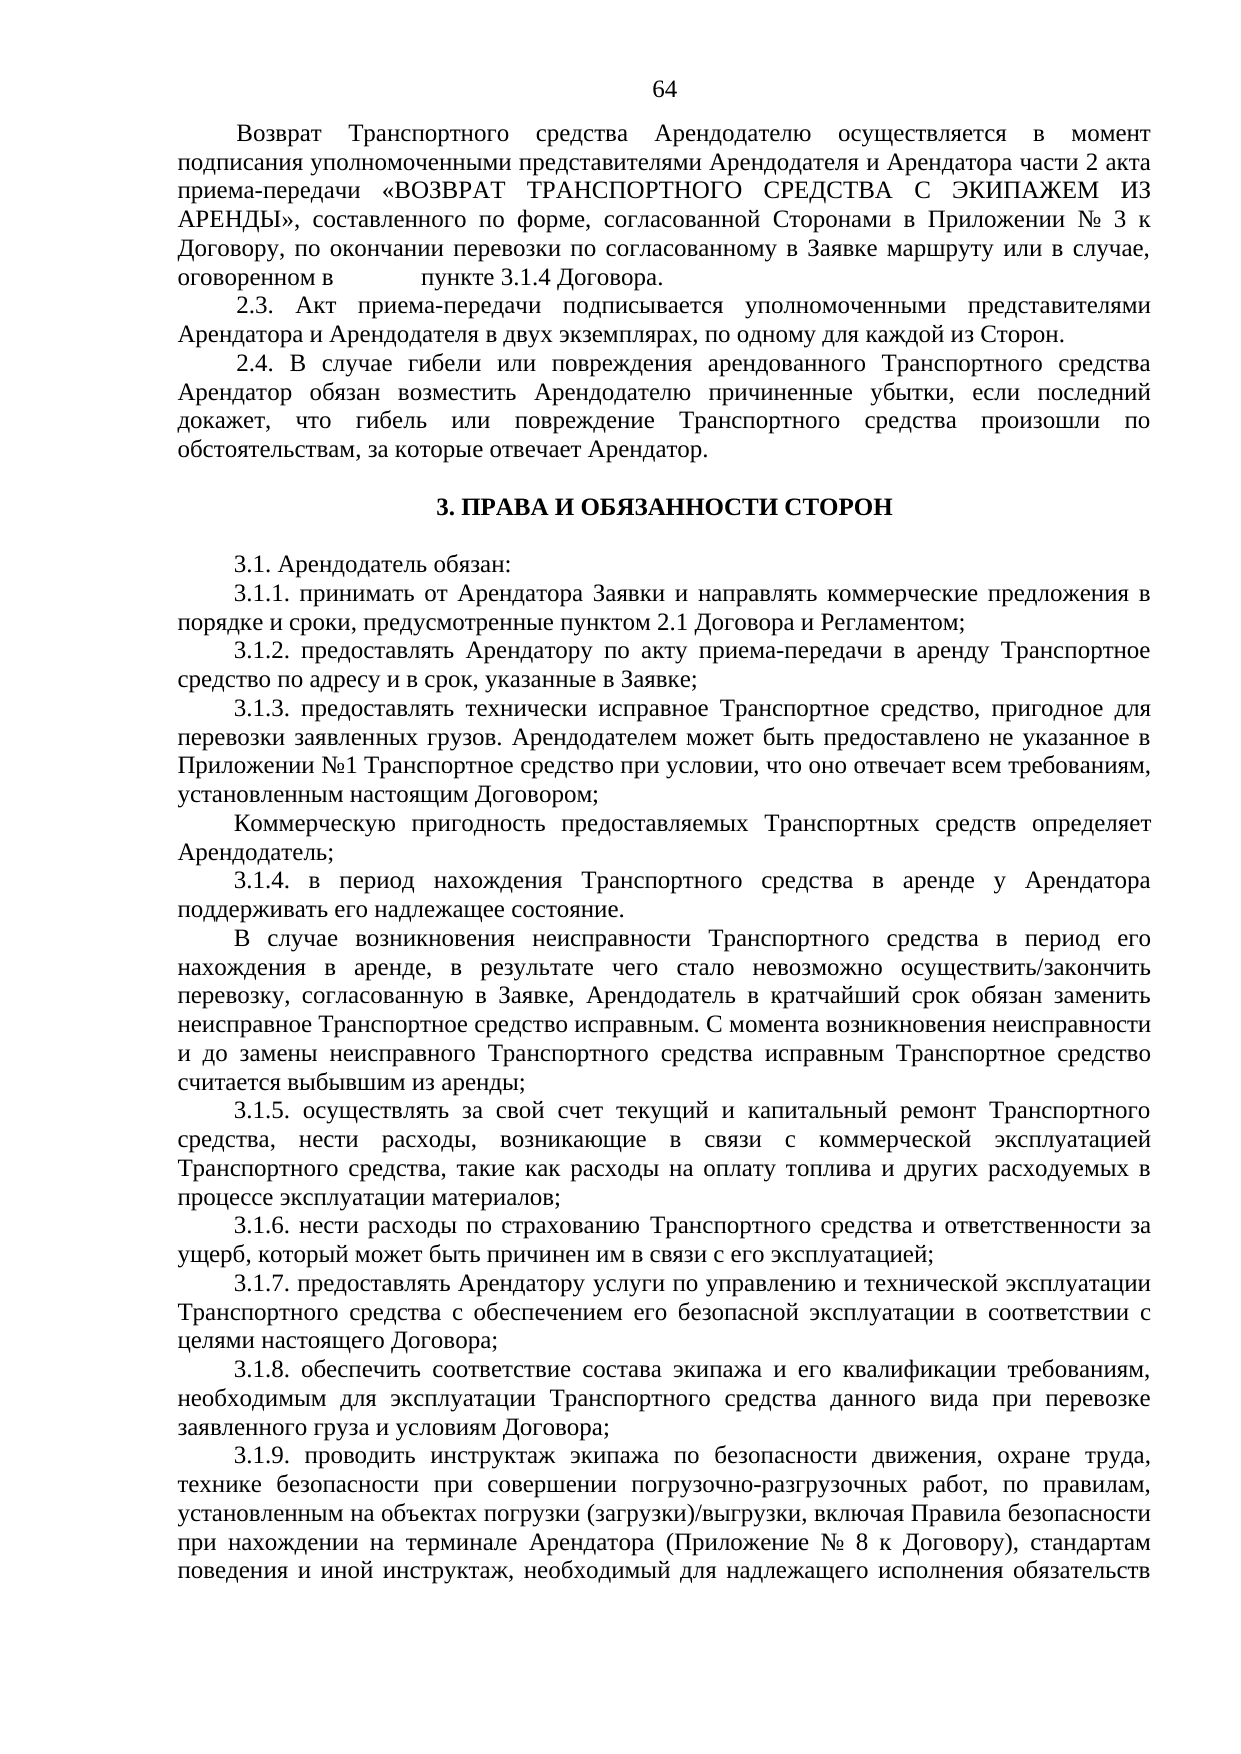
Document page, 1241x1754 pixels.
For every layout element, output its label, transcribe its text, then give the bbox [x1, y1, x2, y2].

text 3.1.3. предоставлять технически исправное Транспортное средство, пригодное для перевозки заявленных грузов. Арендодателем может быть предоставлено не указанное в Приложении №1 Транспортное средство при условии, что оно отвечает всем требованиям, установленным настоящим Договором; [177, 693, 1152, 808]
text 3.1.5. осуществлять за свой счет текущий и капитальный ремонт Транспортного средства, нести расходы, возникающие в связи с коммерческой эксплуатацией Транспортного средства, такие как расходы на оплату топлива и других расходуемых в процессе эксплуатации материалов; [177, 1096, 1152, 1211]
text 2.3. Акт приема-передачи подписывается уполномоченными представителями Арендатора и Арендодателя в двух экземплярах, по одному для каждой из Сторон. [177, 291, 1152, 348]
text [177, 1441, 1152, 1584]
text Коммерческую пригодность предоставляемых Транспортных средств определяет Арендодатель; [177, 808, 1152, 866]
text 3.1.7. предоставлять Арендатору услуги по управлению и технической эксплуатации Транспортного средства с обеспечением его безопасной эксплуатации в соответствии с целями настоящего Договора; [177, 1268, 1152, 1354]
text В случае возникновения неисправности Транспортного средства в период его нахождения в аренде, в результате чего стало невозможно осуществить/закончить перевозку, согласованную в Заявке, Арендодатель в кратчайший срок обязан заменить неисправное Транспортное средство исправным. С момента возникновения неисправности и до замены неисправного Транспортного средства исправным Транспортное средство считается выбывшим из аренды; [177, 923, 1152, 1096]
text Возврат Транспортного средства Арендодателю осуществляется в момент подписания уполномоченными представителями Арендодателя и Арендатора части 2 акта приема-передачи «ВОЗВРАТ ТРАНСПОРТНОГО СРЕДСТВА С ЭКИПАЖЕМ ИЗ АРЕНДЫ», составленного по форме, согласованной Сторонами в Приложении № 3 к Договору, по окончании перевозки по согласованному в Заявке маршруту или в случае, оговоренном в пункте 3.1.4 Договора. [177, 118, 1152, 291]
text 3.1.8. обеспечить соответствие состава экипажа и его квалификации требованиям, необходимым для эксплуатации Транспортного средства данного вида при перевозке заявленного груза и условиям Договора; [177, 1354, 1152, 1441]
text 3. ПРАВА И ОБЯЗАННОСТИ СТОРОН [177, 492, 1152, 521]
text 3.1.6. нести расходы по страхованию Транспортного средства и ответственности за ущерб, который может быть причинен им в связи с его эксплуатацией; [177, 1211, 1152, 1268]
text 3.1.2. предоставлять Арендатору по акту приема-передачи в аренду Транспортное средство по адресу и в срок, указанные в Заявке; [177, 636, 1152, 693]
text 3.1.4. в период нахождения Транспортного средства в аренде у Арендатора поддерживать его надлежащее состояние. [177, 866, 1152, 923]
text 3.1.1. принимать от Арендатора Заявки и направлять коммерческие предложения в порядке и сроки, предусмотренные пунктом 2.1 Договора и Регламентом; [177, 578, 1152, 636]
text 2.4. В случае гибели или повреждения арендованного Транспортного средства Арендатор обязан возместить Арендодателю причиненные убытки, если последний докажет, что гибель или повреждение Транспортного средства произошли по обстоятельствам, за которые отвечает Арендатор. [177, 348, 1152, 463]
text 3.1. Арендодатель обязан: [177, 549, 1152, 578]
